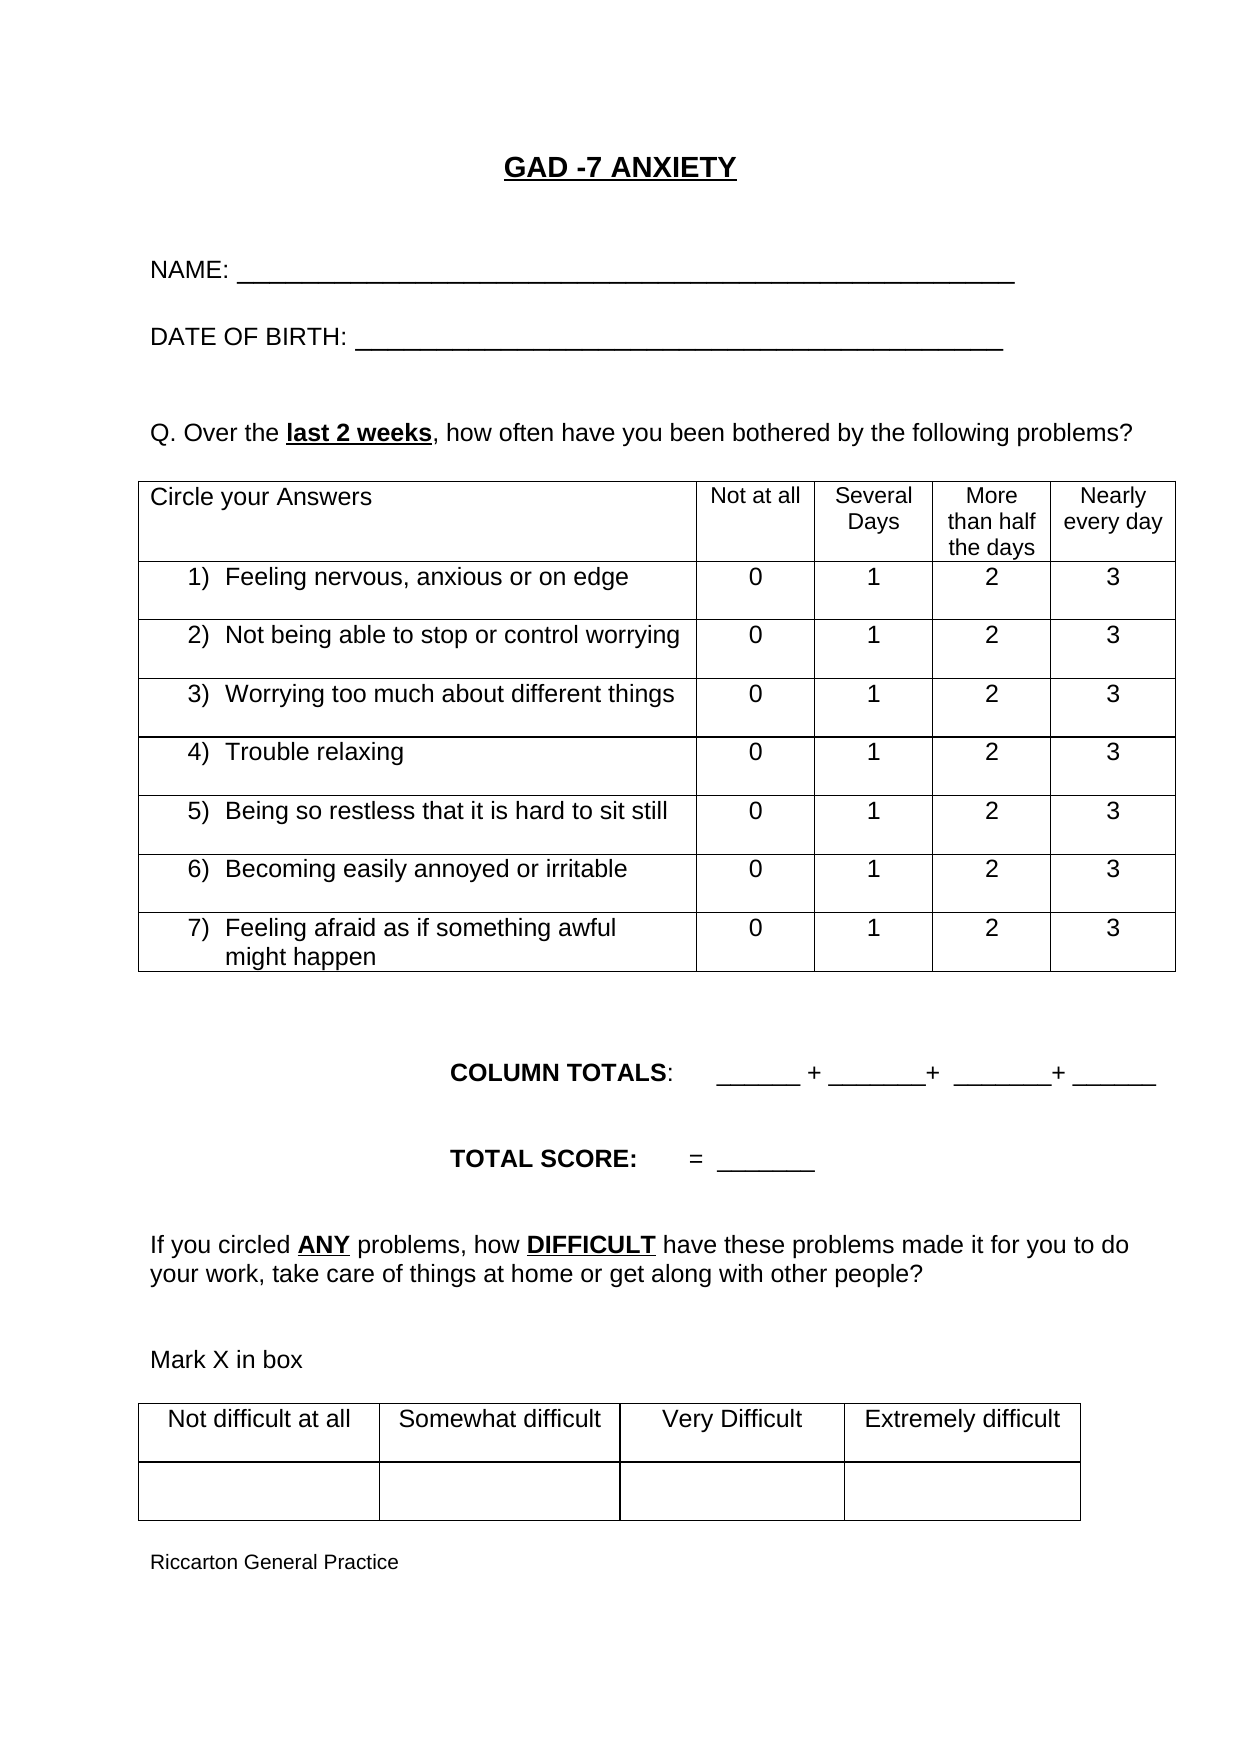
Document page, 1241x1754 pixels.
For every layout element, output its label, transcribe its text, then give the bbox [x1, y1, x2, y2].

table_cell 1 [815, 913, 932, 971]
table_cell Becoming easily annoyed or irritable [139, 855, 696, 912]
table_header Not difficult at all [139, 1404, 379, 1461]
table_cell 0 [697, 796, 814, 853]
text TOTAL SCORE: = _______ [375, 1144, 1184, 1173]
table_header Circle your Answers [139, 482, 696, 561]
text COLUMN TOTALS: ______ + _______+ _______+ ______ [375, 1058, 1184, 1087]
table_cell 0 [697, 620, 814, 678]
table_header Several Days [815, 482, 932, 561]
table_cell 2 [933, 796, 1050, 853]
table_cell [845, 1463, 1080, 1520]
table_cell 3 [1051, 679, 1175, 736]
table_header Extremely difficult [845, 1404, 1080, 1461]
table_cell 1 [815, 738, 932, 795]
table_cell [621, 1463, 844, 1520]
table_cell 2 [933, 855, 1050, 912]
table_cell 3 [1051, 855, 1175, 912]
table_cell [139, 1463, 379, 1520]
table_cell 0 [697, 738, 814, 795]
table_cell Feeling afraid as if something awful might happen [139, 913, 696, 971]
text GAD -7 ANXIETY [150, 150, 1090, 183]
table_cell 1 [815, 679, 932, 736]
table_cell 1 [815, 620, 932, 678]
table_cell 1 [815, 796, 932, 853]
text Riccarton General Practice [150, 1550, 1090, 1574]
table_cell Trouble relaxing [139, 738, 696, 795]
table_header Not at all [697, 482, 814, 561]
table_cell 2 [933, 679, 1050, 736]
table_cell Worrying too much about different things [139, 679, 696, 736]
text Q. Over the last 2 weeks, how often have you been bothered by the following problems? [150, 418, 1154, 447]
table_cell 3 [1051, 562, 1175, 619]
table_cell Not being able to stop or control worrying [139, 620, 696, 678]
table_header Somewhat difficult [380, 1404, 619, 1461]
table_cell 3 [1051, 913, 1175, 971]
table_cell 3 [1051, 620, 1175, 678]
table_header More than half the days [933, 482, 1050, 561]
table_cell 1 [815, 562, 932, 619]
table_cell 3 [1051, 796, 1175, 853]
table_cell 2 [933, 913, 1050, 971]
text DATE OF BIRTH: ________________________________________ [150, 318, 1090, 351]
table_cell 0 [697, 913, 814, 971]
table_cell 2 [933, 738, 1050, 795]
table_cell 0 [697, 562, 814, 619]
text NAME: ________________________________________________ [150, 251, 1090, 284]
table_cell 0 [697, 679, 814, 736]
table_cell 3 [1051, 738, 1175, 795]
table_header Very Difficult [621, 1404, 844, 1461]
table_cell [380, 1463, 619, 1520]
table_header Nearly every day [1051, 482, 1175, 561]
table_cell 2 [933, 562, 1050, 619]
table_cell 0 [697, 855, 814, 912]
table_cell 1 [815, 855, 932, 912]
table_cell 2 [933, 620, 1050, 678]
table_cell Being so restless that it is hard to sit still [139, 796, 696, 853]
table_cell Feeling nervous, anxious or on edge [139, 562, 696, 619]
text If you circled ANY problems, how DIFFICULT have these problems made it for you to do your work, take care of things at home or get along with other people? [150, 1230, 1184, 1288]
text Mark X in box [150, 1345, 1184, 1374]
